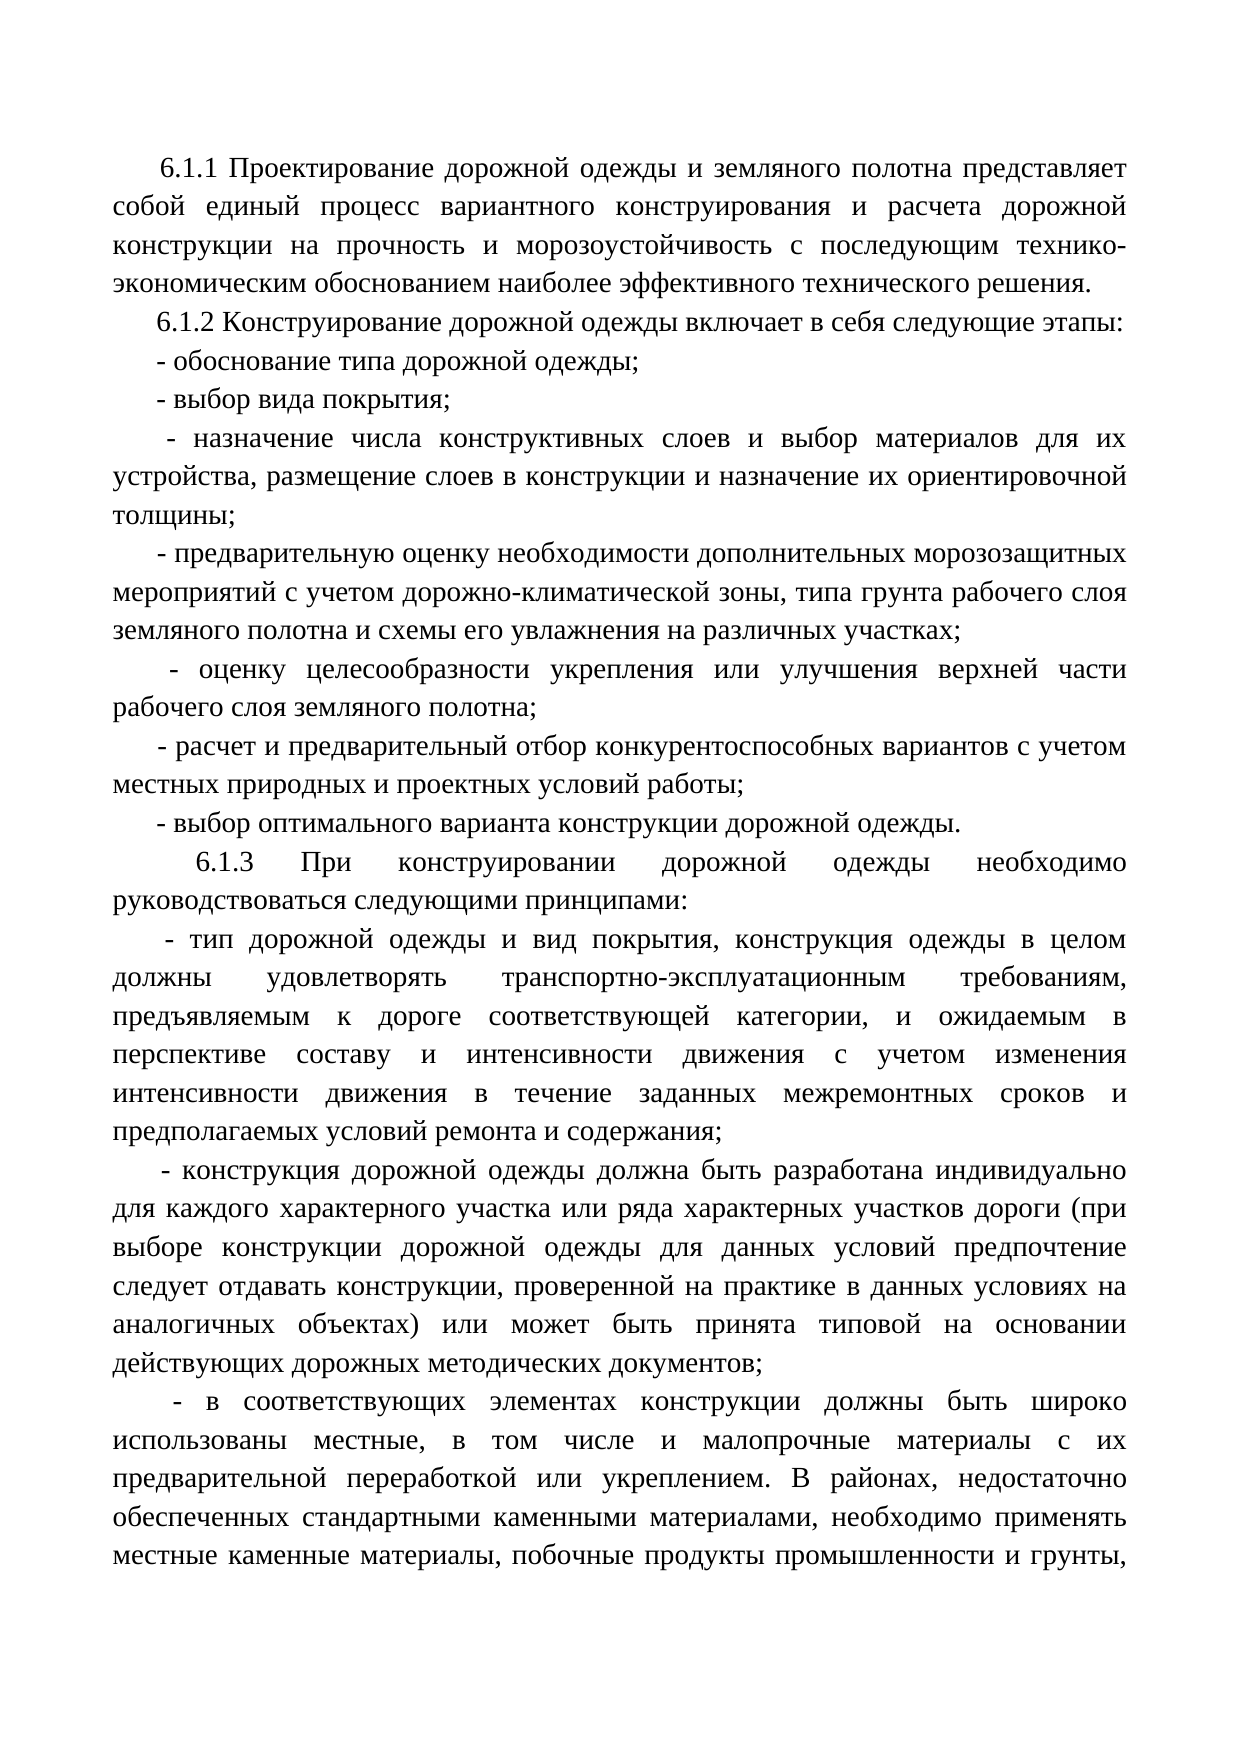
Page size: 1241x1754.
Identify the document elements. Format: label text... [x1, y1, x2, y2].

text 6.1.2 Конструирование дорожной одежды включает в себя следующие этапы: [112, 304, 1128, 338]
text - предварительную оценку необходимости дополнительных морозозащитных мероприятий с учетом дорожно-климатической зоны, типа грунта рабочего слоя земляного полотна и схемы его увлажнения на различных участках; [112, 535, 1128, 646]
text 6.1.1 Проектирование дорожной одежды и земляного полотна представляет собой единый процесс вариантного конструирования и расчета дорожной конструкции на прочность и морозоустойчивость с последующим технико-экономическим обоснованием наиболее эффективного технического решения. [112, 150, 1128, 299]
text - выбор оптимального варианта конструкции дорожной одежды. [112, 805, 1128, 839]
text - назначение числа конструктивных слоев и выбор материалов для их устройства, размещение слоев в конструкции и назначение их ориентировочной толщины; [112, 420, 1128, 530]
text - выбор вида покрытия; [112, 381, 1128, 415]
text - расчет и предварительный отбор конкурентоспособных вариантов с учетом местных природных и проектных условий работы; [112, 728, 1128, 800]
text 6.1.3 При конструировании дорожной одежды необходимо руководствоваться следующими принципами: [112, 844, 1128, 916]
text - оценку целесообразности укрепления или улучшения верхней части рабочего слоя земляного полотна; [112, 651, 1128, 723]
text - конструкция дорожной одежды должна быть разработана индивидуально для каждого характерного участка или ряда характерных участков дороги (при выборе конструкции дорожной одежды для данных условий предпочтение следует отдавать конструкции, проверенной на практике в данных условиях на аналогичных объектах) или может быть принята типовой на основании действующих дорожных методических документов; [112, 1152, 1128, 1378]
text - обоснование типа дорожной одежды; [112, 343, 1128, 376]
text - тип дорожной одежды и вид покрытия, конструкция одежды в целом должны удовлетворять транспортно-эксплуатационным требованиям, предъявляемым к дороге соответствующей категории, и ожидаемым в перспективе составу и интенсивности движения с учетом изменения интенсивности движения в течение заданных межремонтных сроков и предполагаемых условий ремонта и содержания; [112, 921, 1128, 1147]
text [112, 1383, 1128, 1571]
